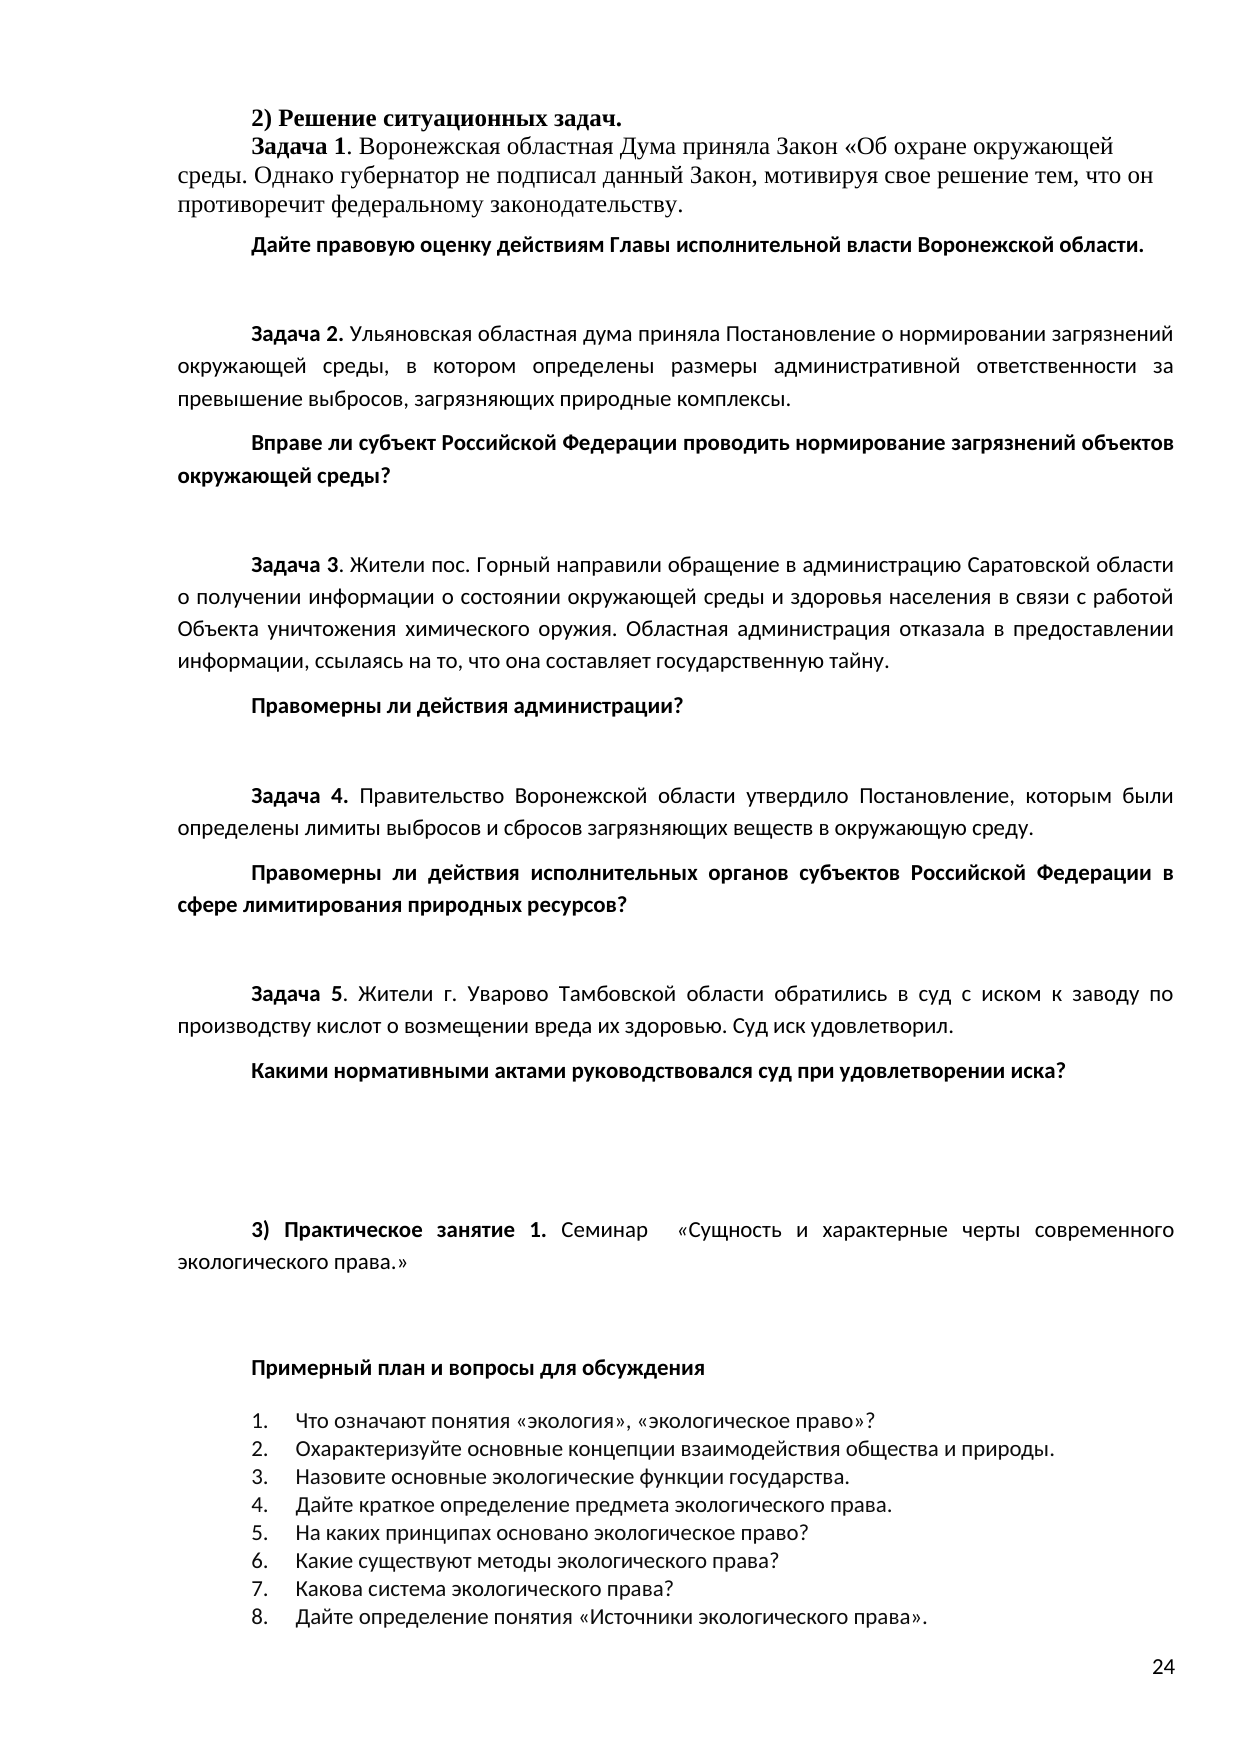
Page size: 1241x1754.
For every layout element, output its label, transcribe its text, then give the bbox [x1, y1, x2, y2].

text 2) Решение ситуационных задач. [177, 103, 1175, 131]
list Какие существуют методы экологического права? [251, 1546, 1175, 1574]
text Задача 3. Жители пос. Горный направили обращение в администрацию Саратовской области о получении информации о состоянии окружающей среды и здоровья населения в связи с работой Объекта уничтожения химического оружия. Областная администрация отказала в предоставлении информации, ссылаясь на то, что она составляет государственную тайну. [177, 550, 1175, 675]
text Правомерны ли действия администрации? [177, 691, 1175, 719]
list Дайте краткое определение предмета экологического права. [251, 1490, 1175, 1518]
list На каких принципах основано экологическое право? [251, 1518, 1175, 1546]
text Правомерны ли действия исполнительных органов субъектов Российской Федерации в сфере лимитирования природных ресурсов? [177, 858, 1175, 918]
list Какова система экологического права? [251, 1574, 1175, 1602]
list Охарактеризуйте основные концепции взаимодействия общества и природы. [251, 1434, 1175, 1462]
text Примерный план и вопросы для обсуждения [177, 1353, 1175, 1381]
text Дайте правовую оценку действиям Главы исполнительной власти Воронежской области. [177, 230, 1175, 258]
text Вправе ли субъект Российской Федерации проводить нормирование загрязнений объектов окружающей среды? [177, 428, 1175, 489]
text Задача 4. Правительство Воронежской области утвердило Постановление, которым были определены лимиты выбросов и сбросов загрязняющих веществ в окружающую среду. [177, 781, 1175, 841]
text 3) Практическое занятие 1. Семинар «Сущность и характерные черты современного экологического права.» [177, 1215, 1175, 1275]
text Задача 5. Жители г. Уварово Тамбовской области обратились в суд с иском к заводу по производству кислот о возмещении вреда их здоровью. Суд иск удовлетворил. [177, 979, 1175, 1039]
text Задача 2. Ульяновская областная дума приняла Постановление о нормировании загрязнений окружающей среды, в котором определены размеры административной ответственности за превышение выбросов, загрязняющих природные комплексы. [177, 319, 1175, 412]
list Что означают понятия «экология», «экологическое право»? [251, 1406, 1175, 1434]
text Какими нормативными актами руководствовался суд при удовлетворении иска? [177, 1056, 1175, 1084]
list Назовите основные экологические функции государства. [251, 1462, 1175, 1490]
text Задача 1. Воронежская областная Дума приняла Закон «Об охране окружающей среды. Однако губернатор не подписал данный Закон, мотивируя свое решение тем, что он противоречит федеральному законодательству. [177, 131, 1175, 218]
list Дайте определение понятия «Источники экологического права». [251, 1602, 1175, 1631]
